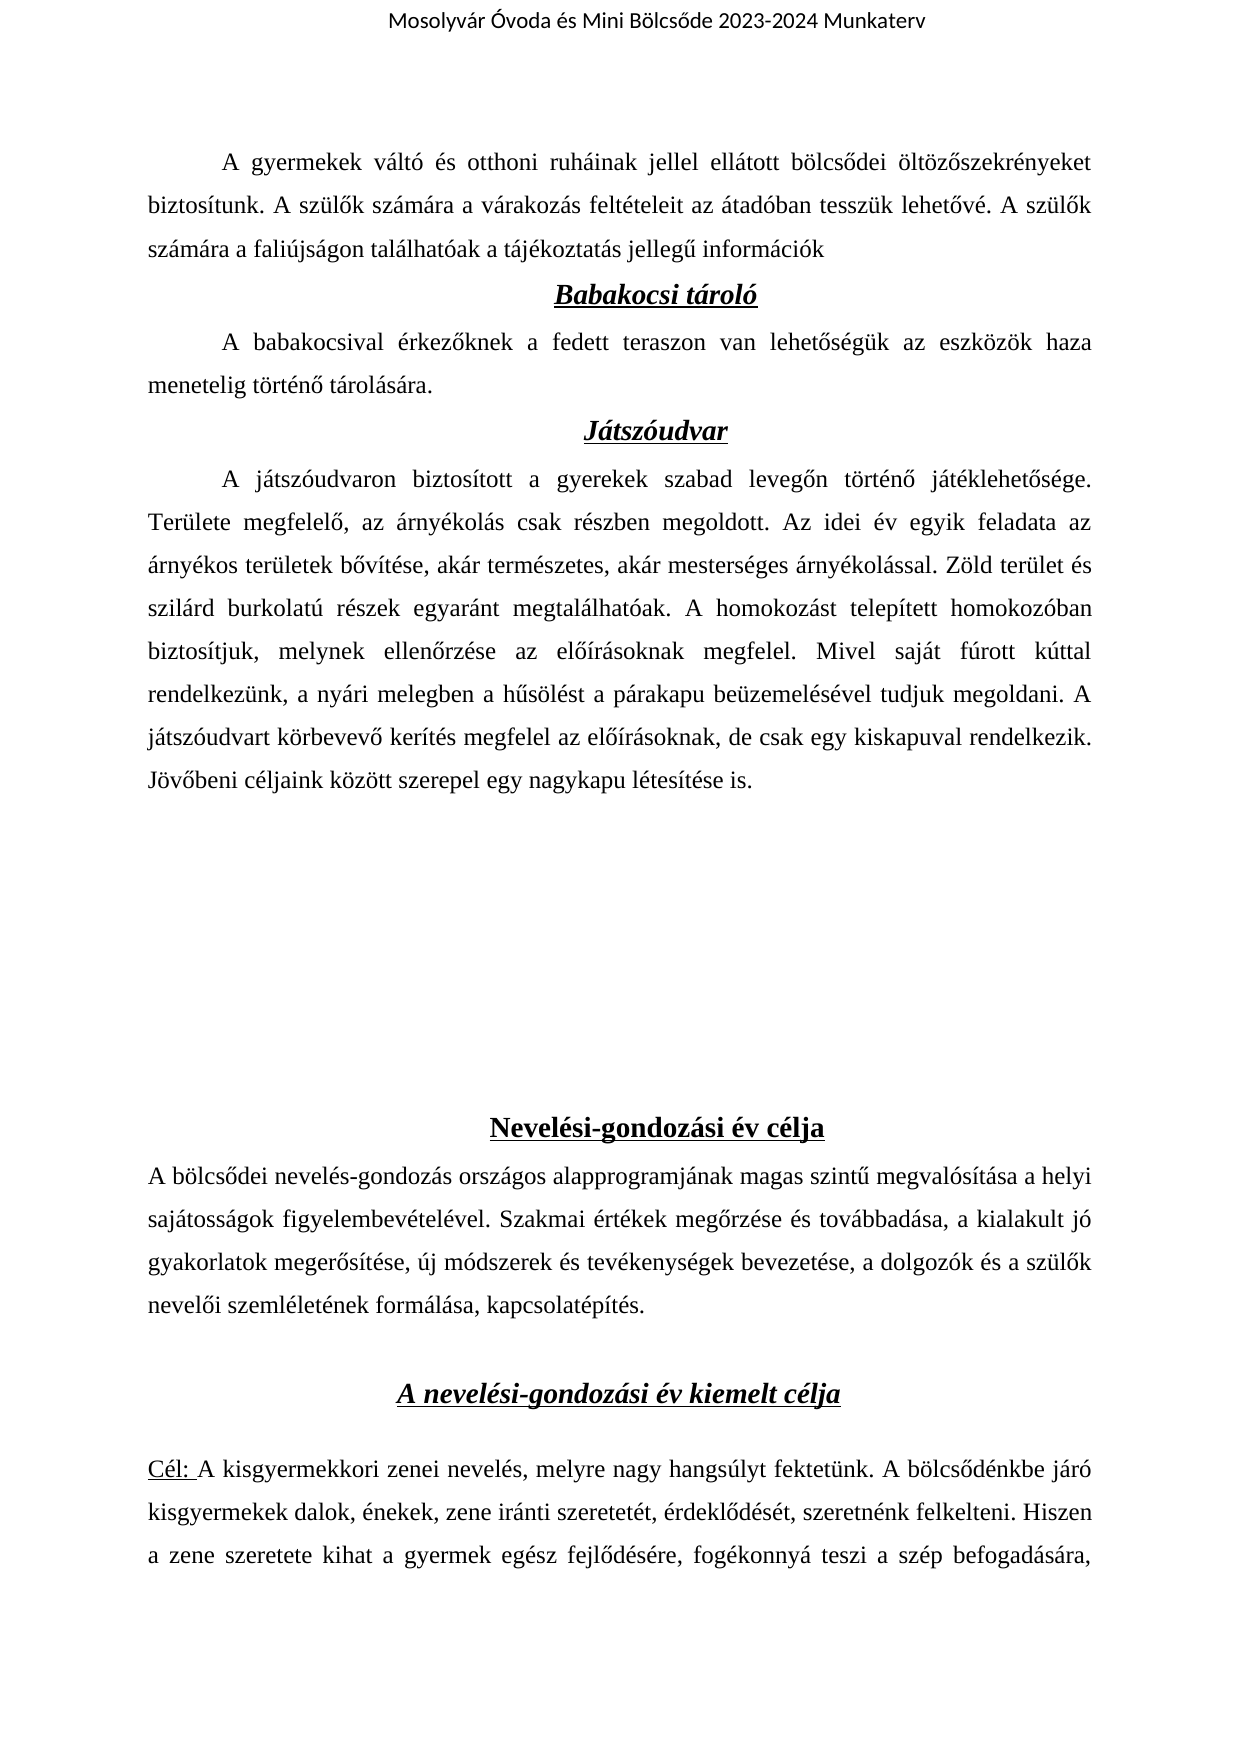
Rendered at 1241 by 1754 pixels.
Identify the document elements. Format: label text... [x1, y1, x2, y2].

text A babakocsival érkezőknek a fedett teraszon van lehetőségük az eszközök haza menetelig történő tárolására. [148, 327, 1093, 399]
text Játszóudvar [148, 413, 1093, 447]
text A játszóudvaron biztosított a gyerekek szabad levegőn történő játéklehetősége. Területe megfelelő, az árnyékolás csak részben megoldott. Az idei év egyik feladata az árnyékos területek bővítése, akár természetes, akár mesterséges árnyékolással. Zöld terület és szilárd burkolatú részek egyaránt megtalálhatóak. A homokozást telepített homokozóban biztosítjuk, melynek ellenőrzése az előírásoknak megfelel. Mivel saját fúrott kúttal rendelkezünk, a nyári melegben a hűsölést a párakapu beüzemelésével tudjuk megoldani. A játszóudvart körbevevő kerítés megfelel az előírásoknak, de csak egy kiskapuval rendelkezik. Jövőbeni céljaink között szerepel egy nagykapu létesítése is. [148, 464, 1093, 794]
list A nevelési-gondozási év kiemelt célja [148, 1377, 1093, 1410]
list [148, 1454, 1093, 1569]
list A bölcsődei nevelés-gondozás országos alapprogramjának magas szintű megvalósítása a helyi sajátosságok figyelembevételével. Szakmai értékek megőrzése és továbbadása, a kialakult jó gyakorlatok megerősítése, új módszerek és tevékenységek bevezetése, a dolgozók és a szülők nevelői szemléletének formálása, kapcsolatépítés. [148, 1161, 1093, 1319]
text Babakocsi tároló [148, 277, 1093, 310]
text A gyermekek váltó és otthoni ruháinak jellel ellátott bölcsődei öltözőszekrényeket biztosítunk. A szülők számára a várakozás feltételeit az átadóban tesszük lehetővé. A szülők számára a faliújságon találhatóak a tájékoztatás jellegű információk [148, 147, 1093, 262]
text Nevelési-gondozási év célja [148, 1111, 1093, 1144]
